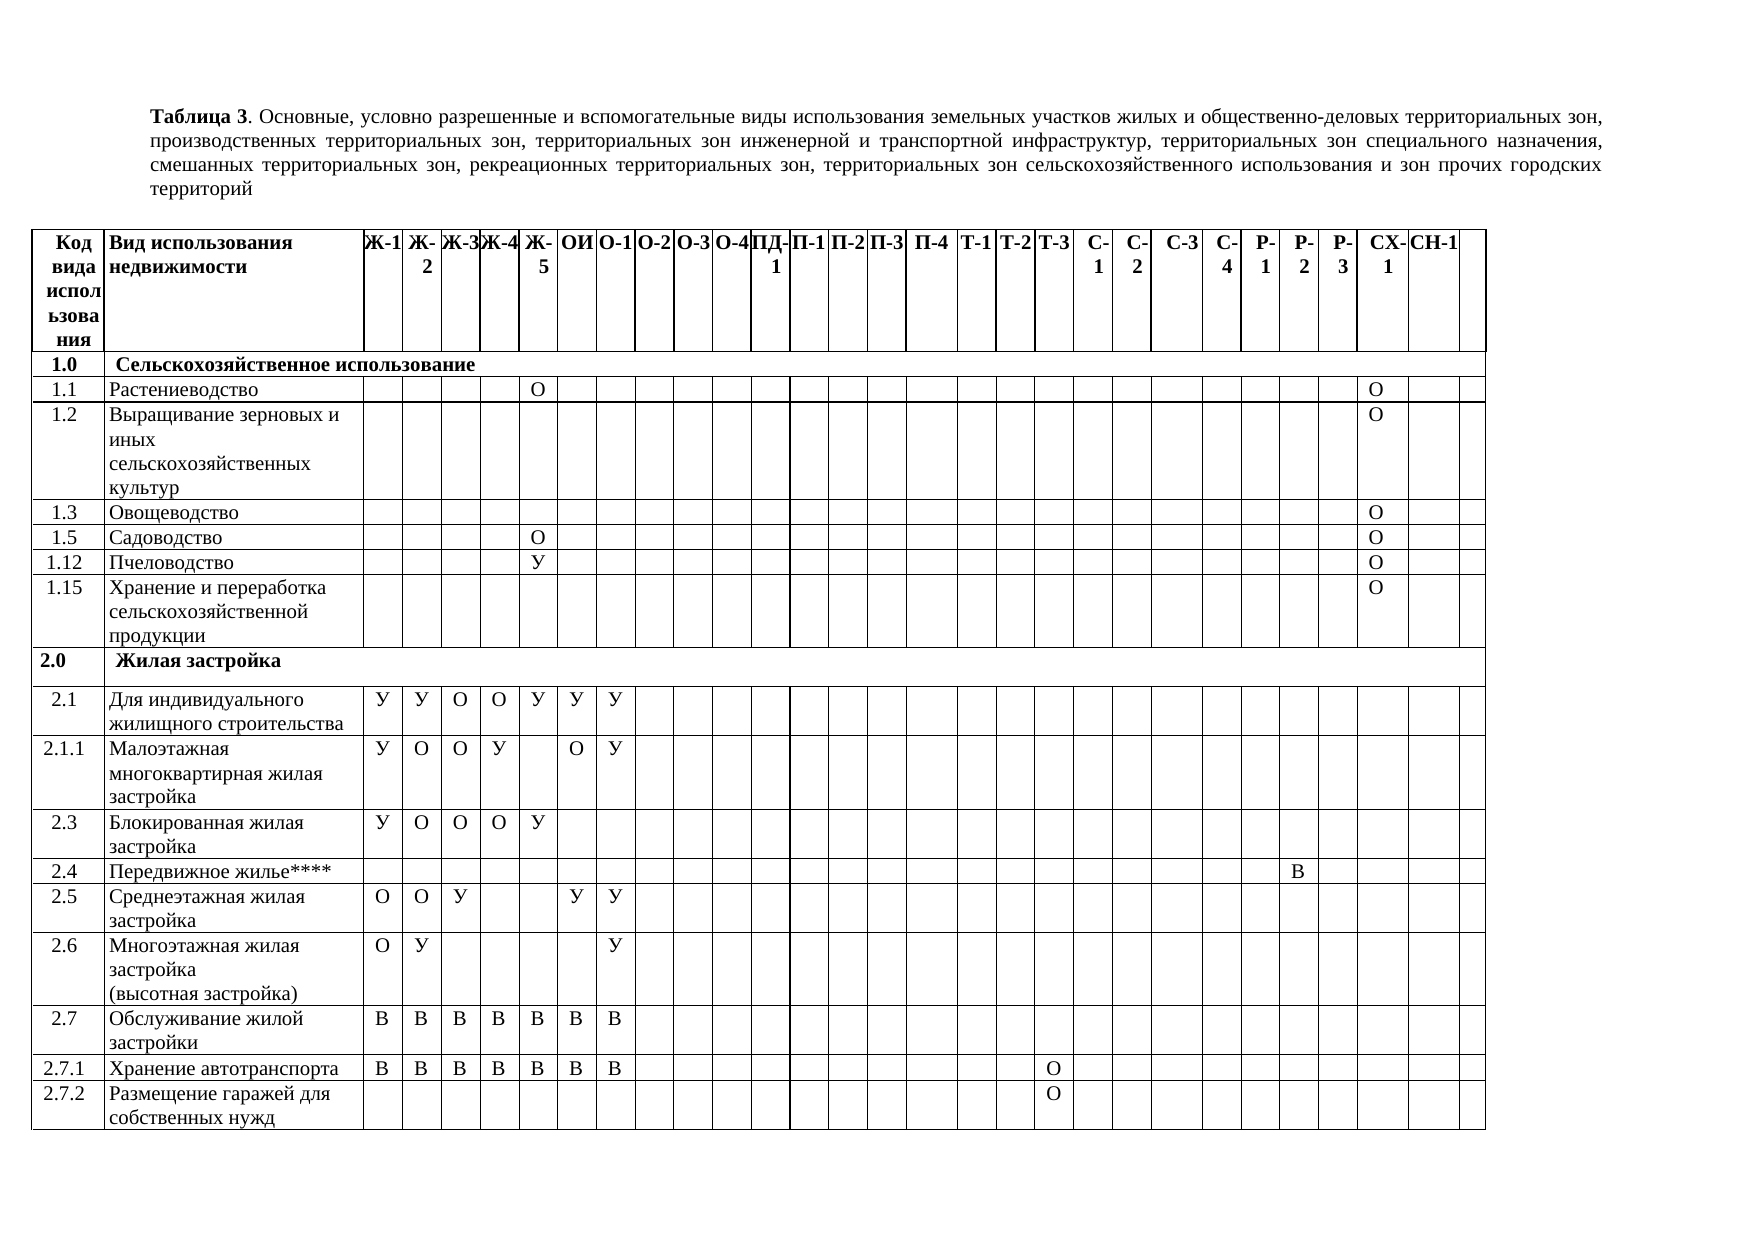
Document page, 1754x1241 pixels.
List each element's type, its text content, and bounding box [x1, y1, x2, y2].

table_cell [829, 575, 867, 647]
table_cell [1409, 1055, 1459, 1079]
table_cell 2.0 [32, 647, 104, 686]
table_cell [752, 575, 789, 647]
table_cell [1409, 500, 1459, 524]
table_cell Жилая застройка [105, 648, 1485, 686]
table_cell [907, 687, 957, 735]
table_cell [791, 736, 828, 808]
table_cell [520, 403, 557, 499]
table_cell [1152, 377, 1202, 401]
table_cell [520, 500, 557, 524]
table_cell Обслуживание жилой застройки [105, 1006, 363, 1054]
table_cell [1074, 884, 1112, 932]
table_cell У [597, 884, 635, 932]
table_cell Блокированная жилая застройка [105, 810, 363, 858]
table_cell [1319, 525, 1357, 549]
table_cell [1319, 403, 1357, 499]
table_cell [674, 736, 712, 808]
table_cell [713, 500, 751, 524]
table_header Т-1 [958, 230, 995, 351]
table_cell [1242, 550, 1279, 574]
table_cell [674, 687, 712, 735]
table_cell [713, 575, 751, 647]
table_cell [1409, 687, 1459, 735]
table_cell [1203, 859, 1241, 883]
table_cell [1460, 575, 1485, 647]
table_cell [907, 377, 957, 401]
table_cell [1280, 933, 1318, 1005]
table_header Т-3 [1036, 230, 1073, 351]
table_cell [1280, 1055, 1318, 1079]
table_cell [1319, 377, 1357, 401]
table_cell [1242, 525, 1279, 549]
table_cell [1280, 403, 1318, 499]
table_cell [1358, 687, 1408, 735]
table_cell [958, 884, 996, 932]
table_cell В [442, 1055, 480, 1079]
table_header О-3 [675, 230, 712, 351]
table_cell [364, 859, 402, 883]
table_cell [868, 550, 906, 574]
table_cell [1152, 810, 1202, 858]
table_cell [1319, 884, 1357, 932]
table_header Вид использования недвижимости [105, 230, 363, 351]
table_cell [1074, 575, 1112, 647]
table_cell О [1358, 500, 1408, 524]
table_cell [713, 403, 751, 499]
table_cell [868, 884, 906, 932]
table_cell [1203, 736, 1241, 808]
table_cell [597, 500, 635, 524]
table_cell [1460, 1055, 1485, 1079]
table_cell [1074, 1081, 1112, 1129]
table_cell [1409, 859, 1459, 883]
table_cell [636, 403, 673, 499]
table_cell [713, 377, 751, 401]
table_cell [713, 933, 751, 1005]
table_cell [1035, 736, 1073, 808]
table_cell У [403, 687, 441, 735]
table_cell [997, 687, 1034, 735]
table_cell 2.1 [32, 686, 104, 735]
table_cell [1319, 1081, 1357, 1129]
table_cell [1074, 525, 1112, 549]
table_cell [558, 575, 596, 647]
table_cell [636, 1006, 673, 1054]
table_cell [752, 1081, 789, 1129]
table_cell [636, 525, 673, 549]
table_cell У [364, 810, 402, 858]
table_header Ж-2 [403, 230, 441, 351]
table_cell Передвижное жилье**** [105, 859, 363, 883]
table_cell [597, 403, 635, 499]
table_cell [1035, 550, 1073, 574]
table_cell [1152, 859, 1202, 883]
table_cell [364, 1081, 402, 1129]
table_cell [442, 859, 480, 883]
table_cell [1409, 550, 1459, 574]
table_cell В [403, 1006, 441, 1054]
table_cell [1074, 377, 1112, 401]
table_cell [1074, 500, 1112, 524]
table_cell [791, 884, 828, 932]
table_cell [1242, 687, 1279, 735]
table_cell О [442, 810, 480, 858]
table_cell [829, 500, 867, 524]
table_cell [674, 403, 712, 499]
table_cell У [558, 687, 596, 735]
table_cell [1242, 933, 1279, 1005]
table_cell [1242, 1081, 1279, 1129]
table_cell [1113, 1055, 1151, 1079]
table_cell [829, 1006, 867, 1054]
table_cell [1280, 500, 1318, 524]
table_cell У [520, 687, 557, 735]
table_cell [752, 1055, 789, 1079]
table_cell Среднеэтажная жилая застройка [105, 884, 363, 932]
table_cell [1358, 933, 1408, 1005]
table_header Ж-1 [365, 230, 402, 351]
table_cell Хранение автотранспорта [105, 1055, 363, 1079]
table_cell [1242, 500, 1279, 524]
table_cell [829, 687, 867, 735]
table_cell [868, 525, 906, 549]
table_cell 1.15 [32, 574, 104, 647]
table_cell [829, 403, 867, 499]
table_cell [997, 550, 1034, 574]
table_cell [868, 687, 906, 735]
table_cell [1242, 736, 1279, 808]
table_cell [403, 575, 441, 647]
table_cell [636, 1055, 673, 1079]
table_cell [791, 377, 828, 401]
table_cell О [1358, 525, 1408, 549]
table_cell [1203, 687, 1241, 735]
table_cell [403, 377, 441, 401]
table_cell У [520, 550, 557, 574]
table_cell [1074, 403, 1112, 499]
table_cell [364, 550, 402, 574]
table_cell [1280, 525, 1318, 549]
table_cell [636, 575, 673, 647]
table_cell [1074, 736, 1112, 808]
table_cell [958, 933, 996, 1005]
table_cell В [481, 1006, 519, 1054]
table_cell [713, 859, 751, 883]
table_cell В [1280, 859, 1318, 883]
table_cell [1152, 1055, 1202, 1079]
table_cell О [403, 736, 441, 808]
table_cell [1242, 859, 1279, 883]
table_cell [403, 1081, 441, 1129]
table_cell [558, 550, 596, 574]
table_cell [403, 859, 441, 883]
table_cell [1113, 884, 1151, 932]
table_cell У [481, 736, 519, 808]
table_cell О [1358, 575, 1408, 647]
table_cell [997, 575, 1034, 647]
table_cell У [597, 933, 635, 1005]
table_cell [868, 810, 906, 858]
table_cell О [481, 810, 519, 858]
table_cell В [597, 1006, 635, 1054]
table_cell В [442, 1006, 480, 1054]
table_cell У [558, 884, 596, 932]
table_cell В [403, 1055, 441, 1079]
table_cell [791, 500, 828, 524]
table_cell [636, 736, 673, 808]
table_cell [713, 525, 751, 549]
table_cell [829, 550, 867, 574]
table_cell 2.4 [32, 858, 104, 883]
table_cell [1152, 1006, 1202, 1054]
table_header С-2 [1113, 230, 1150, 351]
table_cell [1203, 575, 1241, 647]
table_cell [791, 687, 828, 735]
table_cell [558, 500, 596, 524]
table_cell [442, 933, 480, 1005]
table_cell [791, 403, 828, 499]
table_cell [1152, 525, 1202, 549]
table_cell [907, 525, 957, 549]
table_cell [1074, 687, 1112, 735]
table_cell О [1358, 377, 1408, 401]
table_cell [907, 500, 957, 524]
table_cell В [558, 1055, 596, 1079]
table_cell [1409, 810, 1459, 858]
table_cell [442, 550, 480, 574]
table_cell [1280, 1006, 1318, 1054]
table_cell [1035, 377, 1073, 401]
table_cell [1358, 810, 1408, 858]
table_header Р-3 [1319, 230, 1356, 351]
table_cell [481, 403, 519, 499]
table_cell [1460, 403, 1485, 499]
table_cell [791, 1006, 828, 1054]
table_cell [636, 859, 673, 883]
table_cell [442, 403, 480, 499]
table_cell [829, 377, 867, 401]
table_cell [1319, 810, 1357, 858]
table_cell [713, 736, 751, 808]
table_cell [997, 1006, 1034, 1054]
table_cell 2.7.2 [32, 1080, 104, 1129]
table_cell [1113, 377, 1151, 401]
table_cell [1460, 736, 1485, 808]
table_cell [558, 403, 596, 499]
table_header ОИ [558, 230, 596, 351]
table_cell [1035, 687, 1073, 735]
table_cell [791, 1055, 828, 1079]
table_cell [868, 933, 906, 1005]
table_cell [1074, 1055, 1112, 1079]
table_header СХ-1 [1358, 230, 1408, 351]
table_cell [1409, 525, 1459, 549]
table_cell У [442, 884, 480, 932]
table_cell [1242, 575, 1279, 647]
table_cell [674, 1006, 712, 1054]
table_cell [907, 1081, 957, 1129]
table_cell [597, 550, 635, 574]
table_cell [1460, 859, 1485, 883]
table_cell Овощеводство [105, 500, 363, 524]
table_cell [1460, 1006, 1485, 1054]
table_cell [752, 525, 789, 549]
table_cell [1035, 810, 1073, 858]
table_cell [1409, 1006, 1459, 1054]
table_cell 2.7.1 [32, 1054, 104, 1079]
table_cell [997, 933, 1034, 1005]
table_cell [364, 575, 402, 647]
table_cell [1319, 1055, 1357, 1079]
table_header Ж-4 [481, 230, 518, 351]
table_cell 2.7 [32, 1005, 104, 1054]
table_cell [829, 884, 867, 932]
table_cell [481, 377, 519, 401]
table_cell [1358, 1055, 1408, 1079]
table_cell [636, 810, 673, 858]
table_cell [1409, 736, 1459, 808]
table_cell [364, 403, 402, 499]
table_cell [1203, 550, 1241, 574]
table_cell [597, 1081, 635, 1129]
table_cell [1460, 1081, 1485, 1129]
table_cell [829, 933, 867, 1005]
table_cell [520, 859, 557, 883]
table_cell [1409, 933, 1459, 1005]
table_cell О [1035, 1055, 1073, 1079]
table_cell [752, 810, 789, 858]
table_cell [481, 859, 519, 883]
table_header Р-1 [1242, 230, 1279, 351]
table_cell О [1035, 1081, 1073, 1129]
table_cell [674, 525, 712, 549]
table_cell [1460, 377, 1485, 401]
table_cell [1358, 1081, 1408, 1129]
table_cell У [364, 687, 402, 735]
table_cell [713, 810, 751, 858]
table_cell [1113, 550, 1151, 574]
table_cell [481, 575, 519, 647]
table_cell В [558, 1006, 596, 1054]
table_cell [997, 810, 1034, 858]
table_cell [958, 403, 996, 499]
table_header П-2 [829, 230, 867, 351]
table_header Т-2 [997, 230, 1034, 351]
table_cell [1113, 810, 1151, 858]
table_cell [403, 550, 441, 574]
table_cell Выращивание зерновых и иных сельскохозяйственных культур [105, 403, 363, 499]
table_cell [1203, 810, 1241, 858]
table_cell [636, 884, 673, 932]
table_cell [907, 550, 957, 574]
table_cell [481, 550, 519, 574]
table_cell [1152, 687, 1202, 735]
table_cell [1460, 525, 1485, 549]
table_cell [674, 575, 712, 647]
table_cell [1460, 810, 1485, 858]
table_cell [481, 500, 519, 524]
table_cell Садоводство [105, 525, 363, 549]
table_cell [1203, 377, 1241, 401]
table_cell [1203, 525, 1241, 549]
table_cell [1280, 575, 1318, 647]
table_cell [558, 810, 596, 858]
table_cell [364, 500, 402, 524]
table_cell [958, 1055, 996, 1079]
table_cell О [558, 736, 596, 808]
table_cell У [520, 810, 557, 858]
table_cell В [597, 1055, 635, 1079]
table_cell [997, 1081, 1034, 1129]
table_cell [829, 1081, 867, 1129]
table_cell В [520, 1006, 557, 1054]
table_cell [752, 884, 789, 932]
table_cell [791, 550, 828, 574]
table_cell 2.1.1 [32, 735, 104, 808]
table_cell [1203, 1081, 1241, 1129]
table_cell [907, 810, 957, 858]
text Таблица 3. Основные, условно разрешенные и вспомогательные виды использования земельных участков жилых и общественно-деловых территориальных зон, производственных территориальных зон, территориальных зон инженерной и транспортной инфраструктур, территориальных зон специального назначения, смешанных территориальных зон, рекреационных территориальных зон, территориальных зон сельскохозяйственного использования и зон прочих городских территорий [150, 104, 1604, 200]
table_cell [1113, 933, 1151, 1005]
table_cell [997, 403, 1034, 499]
table_cell [1319, 500, 1357, 524]
table_cell [752, 736, 789, 808]
table_cell [403, 525, 441, 549]
table_header О-1 [597, 230, 634, 351]
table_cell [32, 1129, 1486, 1154]
table_cell [442, 377, 480, 401]
table_header СН-1 [1409, 230, 1459, 351]
table_cell [1280, 687, 1318, 735]
table_cell [997, 736, 1034, 808]
table_cell [1035, 575, 1073, 647]
table_cell [1280, 736, 1318, 808]
table_cell [1460, 500, 1485, 524]
table_cell [791, 1081, 828, 1129]
table_cell [442, 1081, 480, 1129]
table_cell В [364, 1006, 402, 1054]
table_cell [713, 1055, 751, 1079]
table_cell [713, 884, 751, 932]
table_cell [403, 403, 441, 499]
table_cell [868, 1006, 906, 1054]
table_header С-1 [1074, 230, 1112, 351]
table_cell [364, 525, 402, 549]
table_cell [520, 933, 557, 1005]
table_cell О [1358, 550, 1408, 574]
table_cell [868, 859, 906, 883]
table_cell [520, 736, 557, 808]
table_cell [1113, 736, 1151, 808]
table_header О-2 [636, 230, 673, 351]
table_cell [520, 575, 557, 647]
table_cell [1035, 884, 1073, 932]
table_cell [1319, 550, 1357, 574]
table_cell О [403, 810, 441, 858]
table_cell [1319, 1006, 1357, 1054]
table_cell [1113, 687, 1151, 735]
table_cell [713, 1081, 751, 1129]
table_cell Для индивидуального жилищного строительства [105, 687, 363, 735]
table_cell [1113, 525, 1151, 549]
table_cell [636, 377, 673, 401]
table_cell [674, 884, 712, 932]
table_cell [829, 859, 867, 883]
table_cell [442, 500, 480, 524]
table_cell [1409, 575, 1459, 647]
table_cell О [442, 687, 480, 735]
table_cell [868, 403, 906, 499]
table_cell [1460, 933, 1485, 1005]
table_cell [520, 884, 557, 932]
table_cell [558, 933, 596, 1005]
table_cell [636, 500, 673, 524]
table_cell [997, 500, 1034, 524]
table_cell [1152, 550, 1202, 574]
table_cell [636, 687, 673, 735]
table_cell [1203, 500, 1241, 524]
table_cell Хранение и переработка сельскохозяйственной продукции [105, 575, 363, 647]
table_cell [1074, 933, 1112, 1005]
table_cell [791, 575, 828, 647]
table_cell [713, 687, 751, 735]
table_cell [958, 575, 996, 647]
table_cell У [364, 736, 402, 808]
table_cell [997, 859, 1034, 883]
table_cell [868, 1055, 906, 1079]
table_header С-4 [1203, 230, 1240, 351]
table_cell [1358, 859, 1408, 883]
table_cell [1035, 933, 1073, 1005]
table_cell [1242, 810, 1279, 858]
table_cell [1242, 884, 1279, 932]
table_cell 2.3 [32, 809, 104, 858]
table_cell [1409, 377, 1459, 401]
table_cell [1113, 575, 1151, 647]
table_cell [907, 575, 957, 647]
table_cell [1203, 884, 1241, 932]
table_cell У [403, 933, 441, 1005]
table_cell [791, 859, 828, 883]
table_cell О [481, 687, 519, 735]
table_cell [1280, 550, 1318, 574]
table_cell [1280, 884, 1318, 932]
table_cell 1.0 [32, 352, 104, 376]
table_cell [958, 377, 996, 401]
table_cell [674, 1055, 712, 1079]
table_cell [674, 859, 712, 883]
table_cell [1280, 810, 1318, 858]
table_cell [868, 575, 906, 647]
table_cell [907, 736, 957, 808]
table_cell [752, 933, 789, 1005]
table_cell [1358, 884, 1408, 932]
table_cell [1319, 933, 1357, 1005]
table_cell [958, 859, 996, 883]
table_cell [1074, 550, 1112, 574]
table_cell [636, 550, 673, 574]
table_cell [752, 1006, 789, 1054]
table_cell [1035, 525, 1073, 549]
table_cell [907, 1006, 957, 1054]
table_cell [958, 1081, 996, 1129]
table_cell Растениеводство [105, 377, 363, 401]
table_cell [1203, 933, 1241, 1005]
table_header Ж-5 [520, 230, 557, 351]
table_cell [597, 377, 635, 401]
table_cell [829, 525, 867, 549]
table_cell [481, 884, 519, 932]
table_cell [674, 1081, 712, 1129]
table_cell [442, 525, 480, 549]
table_header Р-2 [1280, 230, 1318, 351]
table_cell [958, 525, 996, 549]
table_cell [868, 1081, 906, 1129]
table_cell [1460, 687, 1485, 735]
table_cell [997, 377, 1034, 401]
table_cell [1242, 1006, 1279, 1054]
table_cell [1152, 575, 1202, 647]
table_header С-3 [1152, 230, 1202, 351]
table_cell [1319, 736, 1357, 808]
table_cell В [481, 1055, 519, 1079]
table_cell [1358, 736, 1408, 808]
table_cell [1152, 736, 1202, 808]
table_cell [1460, 884, 1485, 932]
table_cell [791, 525, 828, 549]
table_cell [1074, 1006, 1112, 1054]
table_cell [1113, 1081, 1151, 1129]
table_cell [558, 377, 596, 401]
table_cell [958, 810, 996, 858]
table_cell [997, 884, 1034, 932]
table_header Код вида использования [33, 230, 103, 351]
table_cell [597, 525, 635, 549]
table_cell В [364, 1055, 402, 1079]
table_cell О [1358, 403, 1408, 499]
table_cell [1280, 377, 1318, 401]
table_cell [1280, 1081, 1318, 1129]
table_cell [1409, 1081, 1459, 1129]
table_cell [1319, 687, 1357, 735]
table_cell [1319, 859, 1357, 883]
table_cell [674, 550, 712, 574]
table_cell [558, 1081, 596, 1129]
table_header ПД-1 [752, 230, 789, 351]
table_cell [752, 687, 789, 735]
table_cell [1152, 403, 1202, 499]
table_cell [829, 1055, 867, 1079]
table_cell [791, 933, 828, 1005]
table_cell [1242, 1055, 1279, 1079]
table_cell [958, 550, 996, 574]
table_cell 2.5 [32, 883, 104, 932]
table_cell [1409, 884, 1459, 932]
table_cell [868, 500, 906, 524]
table_cell В [520, 1055, 557, 1079]
table_cell [1035, 500, 1073, 524]
table_cell 1.1 [32, 376, 104, 401]
table_cell [1152, 1081, 1202, 1129]
table_cell [481, 1081, 519, 1129]
table_cell [1113, 1006, 1151, 1054]
table_cell [958, 736, 996, 808]
table_header П-4 [907, 230, 957, 351]
table_cell [597, 810, 635, 858]
table_cell [1074, 810, 1112, 858]
table_cell [597, 859, 635, 883]
table_cell [791, 810, 828, 858]
table_cell [1203, 403, 1241, 499]
table_cell [868, 377, 906, 401]
table_cell [907, 884, 957, 932]
table_cell [1074, 859, 1112, 883]
table_cell [403, 500, 441, 524]
table_cell [752, 550, 789, 574]
table_cell [1113, 403, 1151, 499]
table_cell [997, 1055, 1034, 1079]
table_cell О [520, 525, 557, 549]
table_cell Пчеловодство [105, 550, 363, 574]
table_cell 1.3 [32, 499, 104, 524]
table_cell [1203, 1055, 1241, 1079]
table_cell О [364, 884, 402, 932]
table_cell [1409, 403, 1459, 499]
table_cell [1035, 1006, 1073, 1054]
table_header О-4 [713, 230, 750, 351]
table_cell [1035, 859, 1073, 883]
table_cell [481, 525, 519, 549]
table_header П-3 [868, 230, 905, 351]
table_cell [752, 377, 789, 401]
table_cell [1242, 377, 1279, 401]
table_cell [364, 377, 402, 401]
table_cell О [442, 736, 480, 808]
table_cell [829, 810, 867, 858]
table_cell 2.6 [32, 932, 104, 1005]
table_cell [1152, 500, 1202, 524]
table_cell [907, 1055, 957, 1079]
table_header Ж-3 [442, 230, 479, 351]
table_cell [907, 859, 957, 883]
table_cell У [597, 687, 635, 735]
table_cell [713, 1006, 751, 1054]
table_cell [636, 933, 673, 1005]
table_cell Многоэтажная жилая застройка (высотная застройка) [105, 933, 363, 1005]
table_cell [558, 525, 596, 549]
table_cell [1242, 403, 1279, 499]
table_cell О [364, 933, 402, 1005]
table_cell [1152, 933, 1202, 1005]
table_cell [868, 736, 906, 808]
table_cell [713, 550, 751, 574]
table_cell Сельскохозяйственное использование [105, 352, 1485, 376]
table_cell [958, 687, 996, 735]
table_header П-1 [791, 230, 828, 351]
table_cell [674, 810, 712, 858]
table_cell [829, 736, 867, 808]
table_cell [674, 377, 712, 401]
table_cell [958, 500, 996, 524]
table_cell [752, 500, 789, 524]
table_cell [1035, 403, 1073, 499]
table_cell [907, 933, 957, 1005]
table_cell [752, 859, 789, 883]
table_header [1460, 230, 1485, 351]
table_cell [958, 1006, 996, 1054]
table_cell [481, 933, 519, 1005]
table_cell О [403, 884, 441, 932]
table_cell [997, 525, 1034, 549]
table_cell [1152, 884, 1202, 932]
table_cell [907, 403, 957, 499]
table_cell [636, 1081, 673, 1129]
table_cell [1113, 500, 1151, 524]
table_cell О [520, 377, 557, 401]
table_cell [752, 403, 789, 499]
table_cell [1203, 1006, 1241, 1054]
table_cell [674, 500, 712, 524]
table_cell У [597, 736, 635, 808]
table_cell [442, 575, 480, 647]
table_cell 1.2 [32, 401, 104, 499]
table_cell [558, 859, 596, 883]
table_cell [1358, 1006, 1408, 1054]
table_cell [1113, 859, 1151, 883]
table_cell 1.5 [32, 524, 104, 549]
table_cell [520, 1081, 557, 1129]
table_cell [597, 575, 635, 647]
table_cell [1460, 550, 1485, 574]
table_cell 1.12 [32, 549, 104, 574]
table_cell [1319, 575, 1357, 647]
table_cell Размещение гаражей для собственных нужд [105, 1081, 363, 1129]
table_cell Малоэтажная многоквартирная жилая застройка [105, 736, 363, 808]
table_cell [674, 933, 712, 1005]
